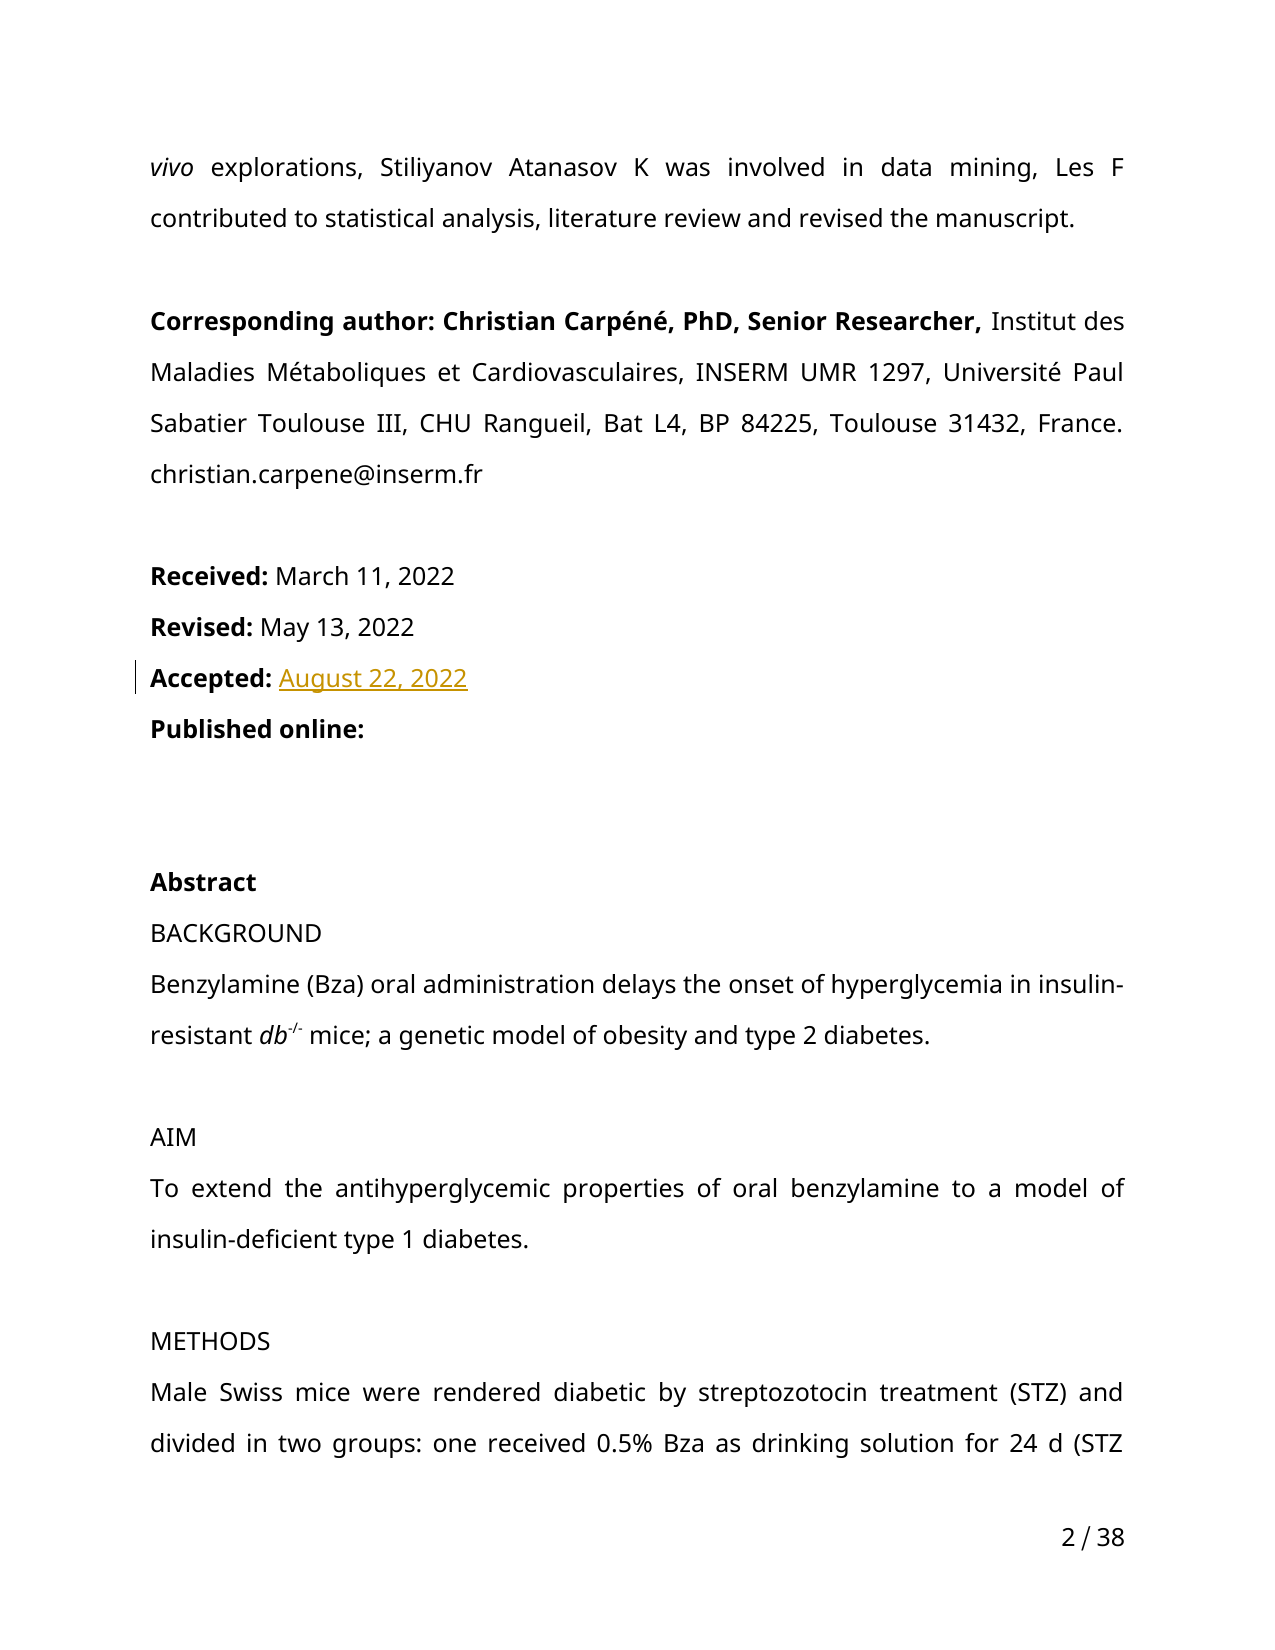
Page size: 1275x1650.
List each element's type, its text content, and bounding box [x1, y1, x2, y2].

text BACKGROUND [150, 916, 1125, 950]
text Received: March 11, 2022 [150, 558, 1125, 592]
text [150, 1375, 1125, 1460]
text To extend the antihyperglycemic properties of oral benzylamine to a model of insulin-deficient type 1 diabetes. [150, 1171, 1125, 1256]
text Accepted: [150, 660, 1125, 694]
text AIM [150, 1120, 1125, 1154]
text Corresponding author: Christian Carpéné, PhD, Senior Researcher, Institut des Maladies Métaboliques et Cardiovasculaires, INSERM UMR 1297, Université Paul Sabatier Toulouse III, CHU Rangueil, Bat L4, BP 84225, Toulouse 31432, France. christian.carpene@inserm.fr [150, 303, 1125, 490]
text METHODS [150, 1324, 1125, 1358]
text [150, 150, 1125, 235]
text Abstract [150, 864, 1125, 899]
text Benzylamine (Bza) oral administration delays the onset of hyperglycemia in insulin-resistant db-/- mice; a genetic model of obesity and type 2 diabetes. [150, 967, 1125, 1052]
text Revised: May 13, 2022 [150, 609, 1125, 643]
text Published online: [150, 711, 1125, 746]
